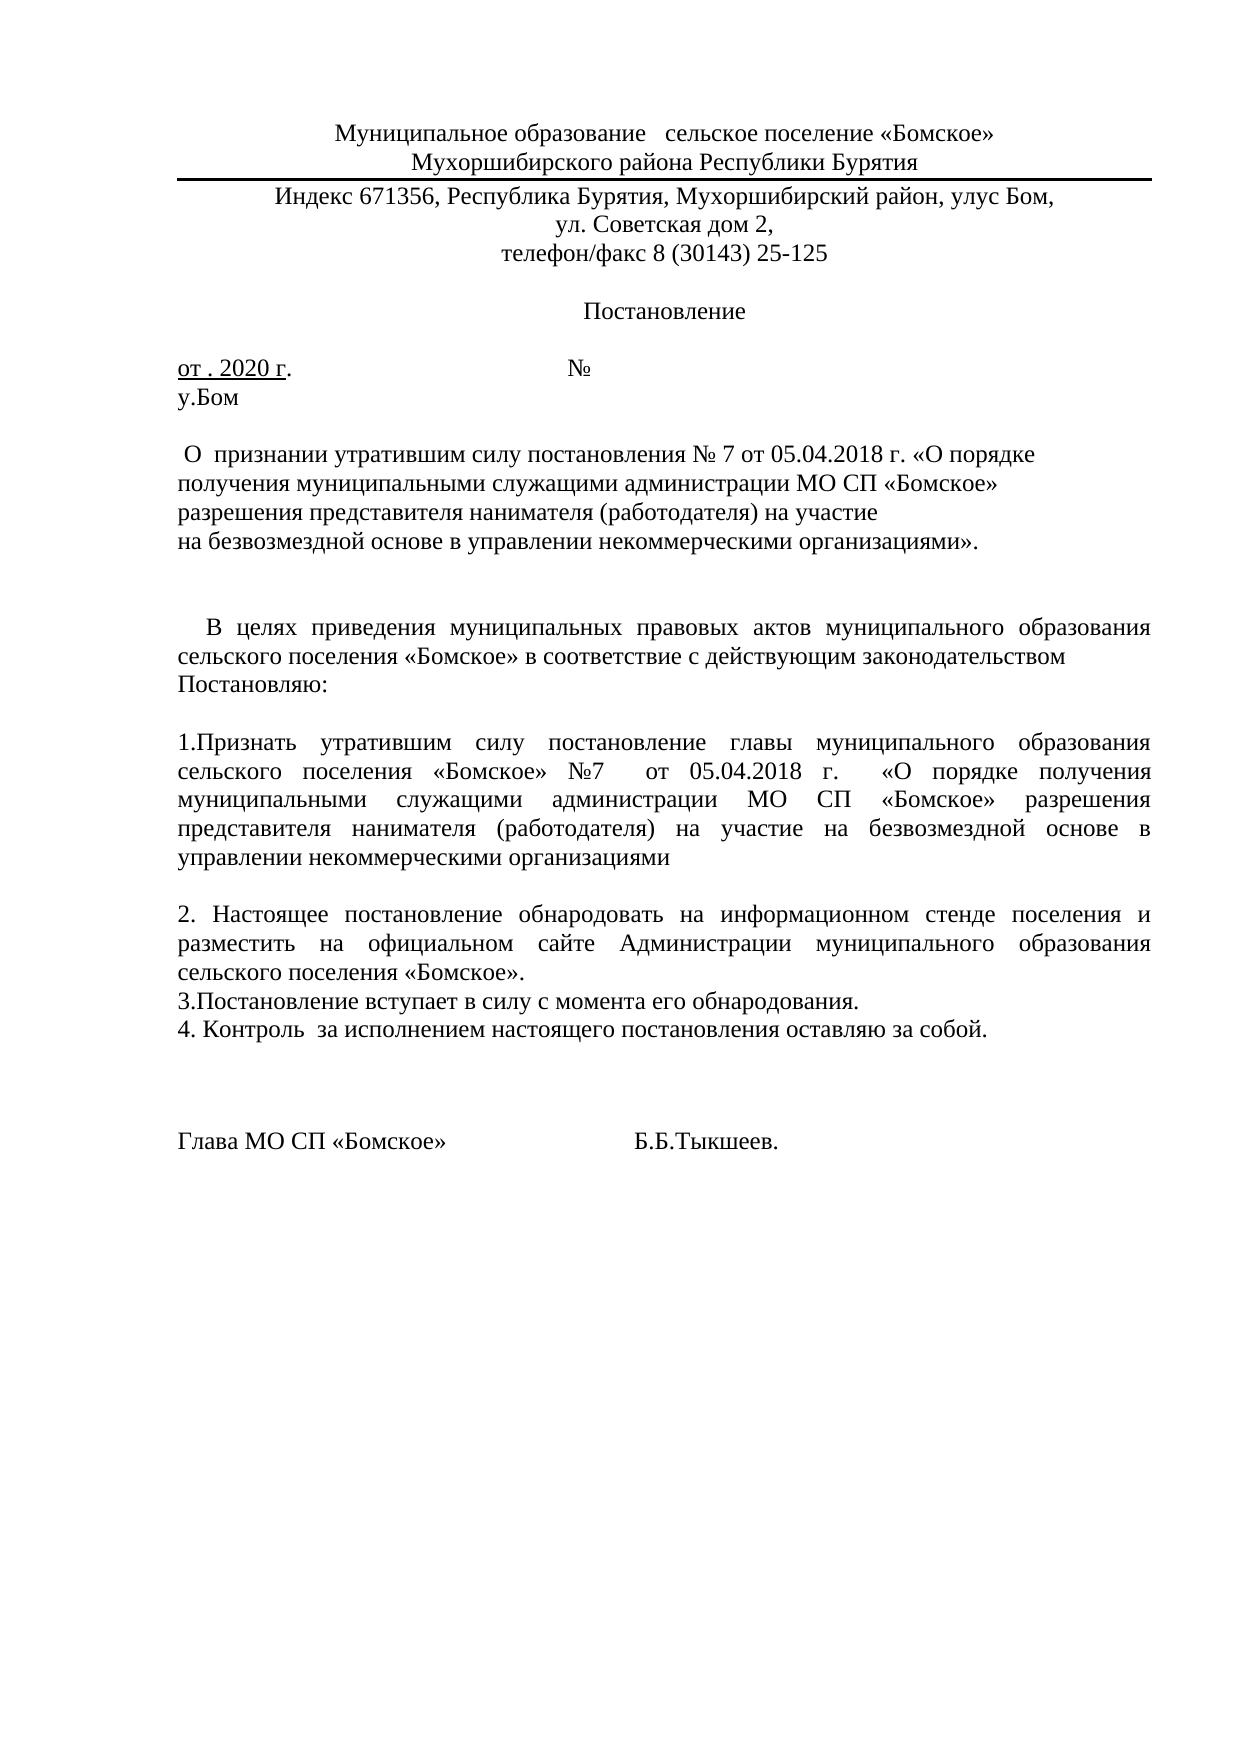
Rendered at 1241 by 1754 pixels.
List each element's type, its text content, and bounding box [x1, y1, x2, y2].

text 4. Контроль за исполнением настоящего постановления оставляю за собой. [177, 1014, 1152, 1043]
text ул. Советская дом 2, [177, 209, 1152, 238]
text разрешения представителя нанимателя (работодателя) на участие [177, 497, 1152, 526]
text Мухоршибирского района Республики Бурятия [177, 147, 1152, 178]
text О признании утратившим силу постановления № 7 от 05.04.2018 г. «О порядке получения муниципальными служащими администрации МО СП «Бомское» [177, 439, 1152, 497]
list 3.Постановление вступает в силу с момента его обнародования. [177, 986, 1152, 1014]
text Постановляю: [177, 669, 1152, 698]
text у.Бом [177, 382, 1152, 411]
text телефон/факс 8 (30143) 25-125 [177, 238, 1152, 267]
text Индекс 671356, Республика Бурятия, Мухоршибирский район, улус Бом, [177, 181, 1152, 209]
text Муниципальное образование сельское поселение «Бомское» [177, 118, 1152, 147]
text от . 2020 г. № [177, 353, 1152, 382]
text 2. Настоящее постановление обнародовать на информационном стенде поселения и разместить на официальном сайте Администрации муниципального образования сельского поселения «Бомское». [177, 899, 1152, 986]
text Глава МО СП «Бомское» Б.Б.Тыкшеев. [177, 1126, 1152, 1154]
text Постановление [177, 296, 1152, 324]
text на безвозмездной основе в управлении некоммерческими организациями». [177, 526, 1152, 554]
text В целях приведения муниципальных правовых актов муниципального образования сельского поселения «Бомское» в соответствие с действующим законодательством [177, 612, 1152, 669]
text 1.Признать утратившим силу постановление главы муниципального образования сельского поселения «Бомское» №7 от 05.04.2018 г. «О порядке получения муниципальными служащими администрации МО СП «Бомское» разрешения представителя нанимателя (работодателя) на участие на безвозмездной основе в управлении некоммерческими организациями [177, 727, 1152, 871]
